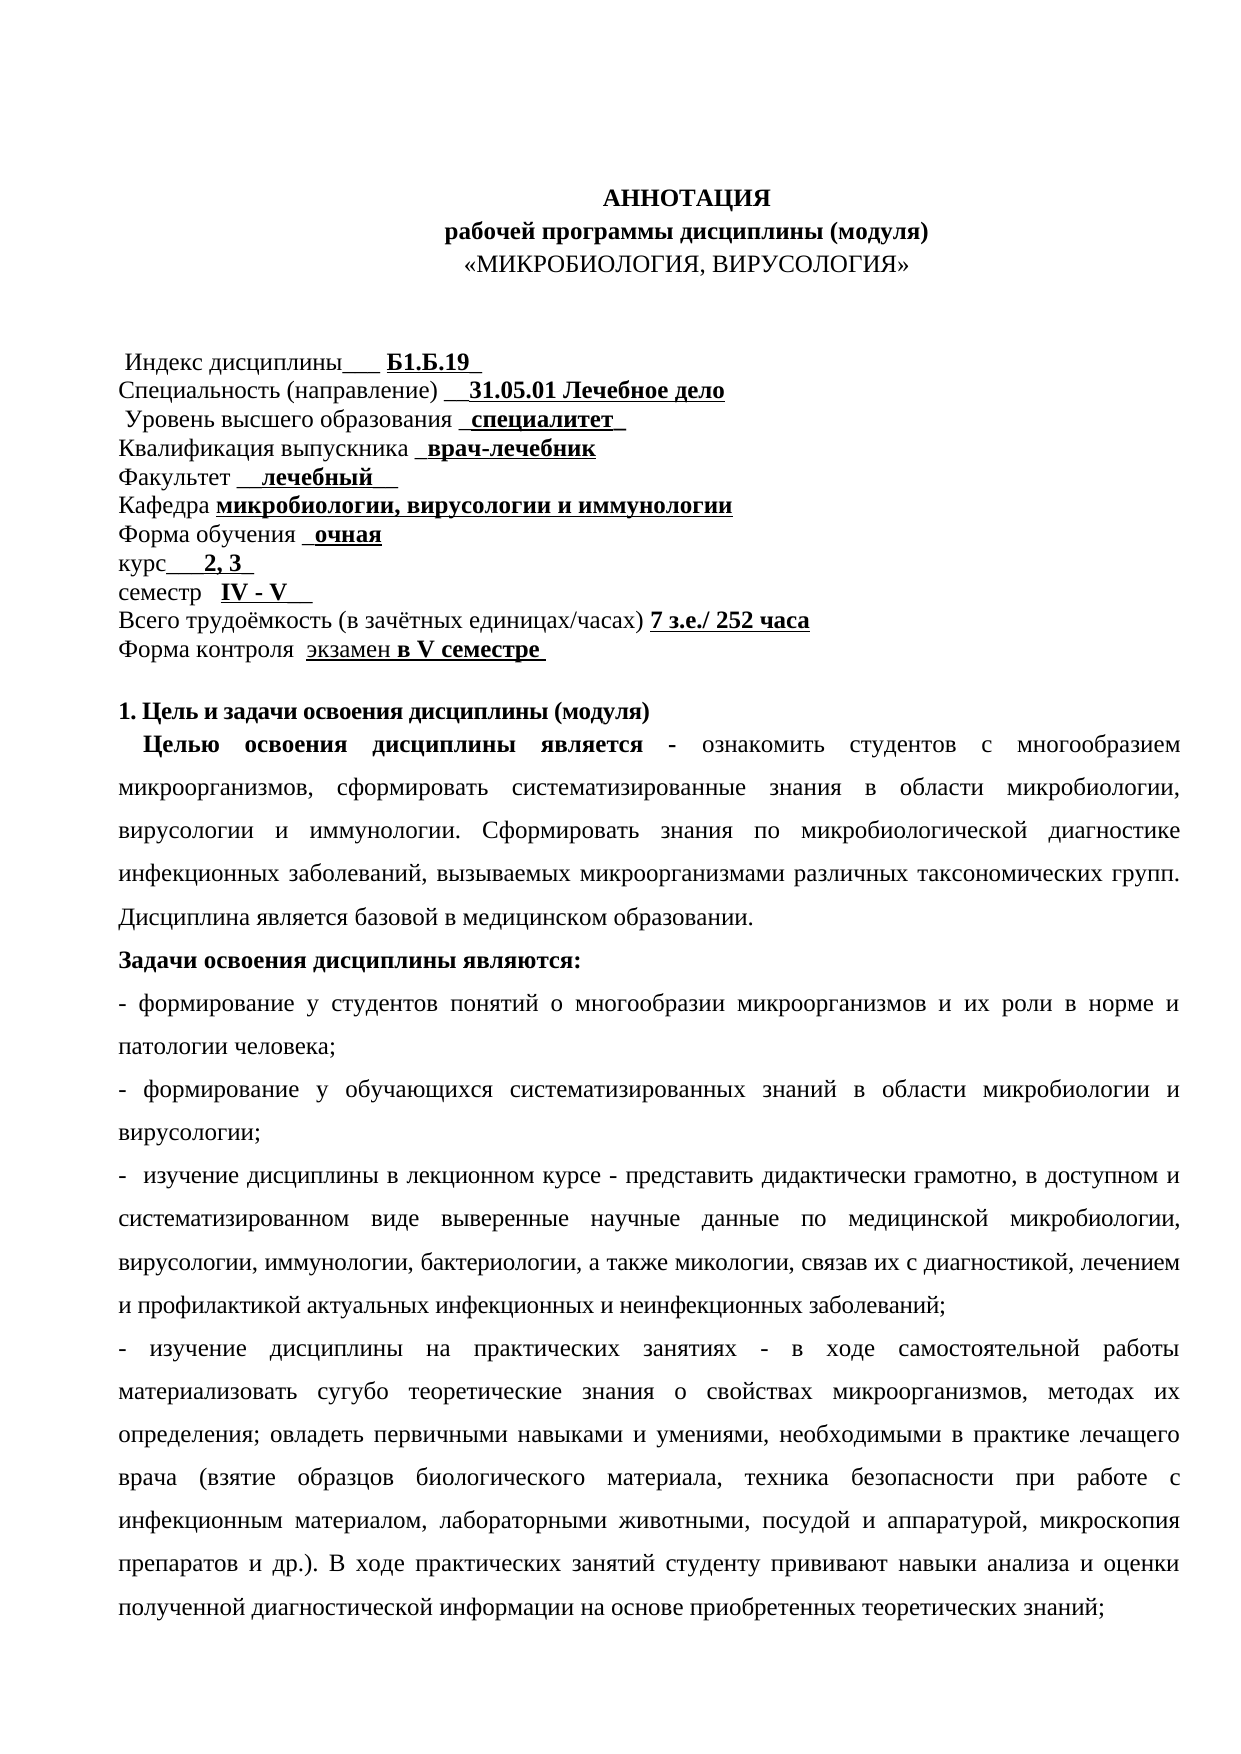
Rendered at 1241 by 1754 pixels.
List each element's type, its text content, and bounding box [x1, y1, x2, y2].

text Целью освоения дисциплины является - ознакомить студентов с многообразием микроорганизмов, сформировать систематизированные знания в области микробиологии, вирусологии и иммунологии. Сформировать знания по микробиологической диагностике инфекционных заболеваний, вызываемых микроорганизмами различных таксономических групп. Дисциплина является базовой в медицинском образовании. [118, 729, 1181, 930]
text Квалификация выпускника _врач-лечебник [118, 433, 1181, 462]
list АННОТАЦИЯ [118, 183, 1181, 212]
text Уровень высшего образования _специалитет_ [118, 404, 1181, 433]
text курс___2, 3_ [118, 548, 1181, 577]
text Факультет __лечебный__ [118, 462, 1181, 491]
list рабочей программы дисциплины (модуля) [118, 216, 1181, 245]
text Форма контроля экзамен в V семестре [118, 634, 1181, 663]
text - формирование у обучающихся систематизированных знаний в области микробиологии и вирусологии; [118, 1074, 1181, 1146]
text Всего трудоёмкость (в зачётных единицах/часах) 7 з.е./ 252 часа [118, 606, 1181, 634]
text - изучение дисциплины в лекционном курсе - представить дидактически грамотно, в доступном и систематизированном виде выверенные научные данные по медицинской микробиологии, вирусологии, иммунологии, бактериологии, а также микологии, связав их с диагностикой, лечением и профилактикой актуальных инфекционных и неинфекционных заболеваний; [118, 1160, 1181, 1318]
text - формирование у студентов понятий о многообразии микроорганизмов и их роли в норме и патологии человека; [118, 988, 1181, 1060]
text - изучение дисциплины на практических занятиях - в ходе самостоятельной работы материализовать сугубо теоретические знания о свойствах микроорганизмов, методах их определения; овладеть первичными навыками и умениями, необходимыми в практике лечащего врача (взятие образцов биологического материала, техника безопасности при работе с инфекционным материалом, лабораторными животными, посудой и аппаратурой, микроскопия препаратов и др.). В ходе практических занятий студенту прививают навыки анализа и оценки полученной диагностической информации на основе приобретенных теоретических знаний; [118, 1333, 1181, 1620]
text Специальность (направление) __31.05.01 Лечебное дело [118, 376, 1181, 404]
text Кафедра микробиологии, вирусологии и иммунологии [118, 491, 1181, 519]
text Задачи освоения дисциплины являются: [118, 945, 1181, 973]
text семестр IV - V__ [118, 577, 1181, 606]
text Форма обучения _очная [118, 519, 1181, 548]
list «МИКРОБИОЛОГИЯ, ВИРУСОЛОГИЯ» [118, 249, 1181, 278]
text 1. Цель и задачи освоения дисциплины (модуля) [118, 696, 1181, 725]
text Индекс дисциплины___ Б1.Б.19_ [118, 347, 1181, 376]
